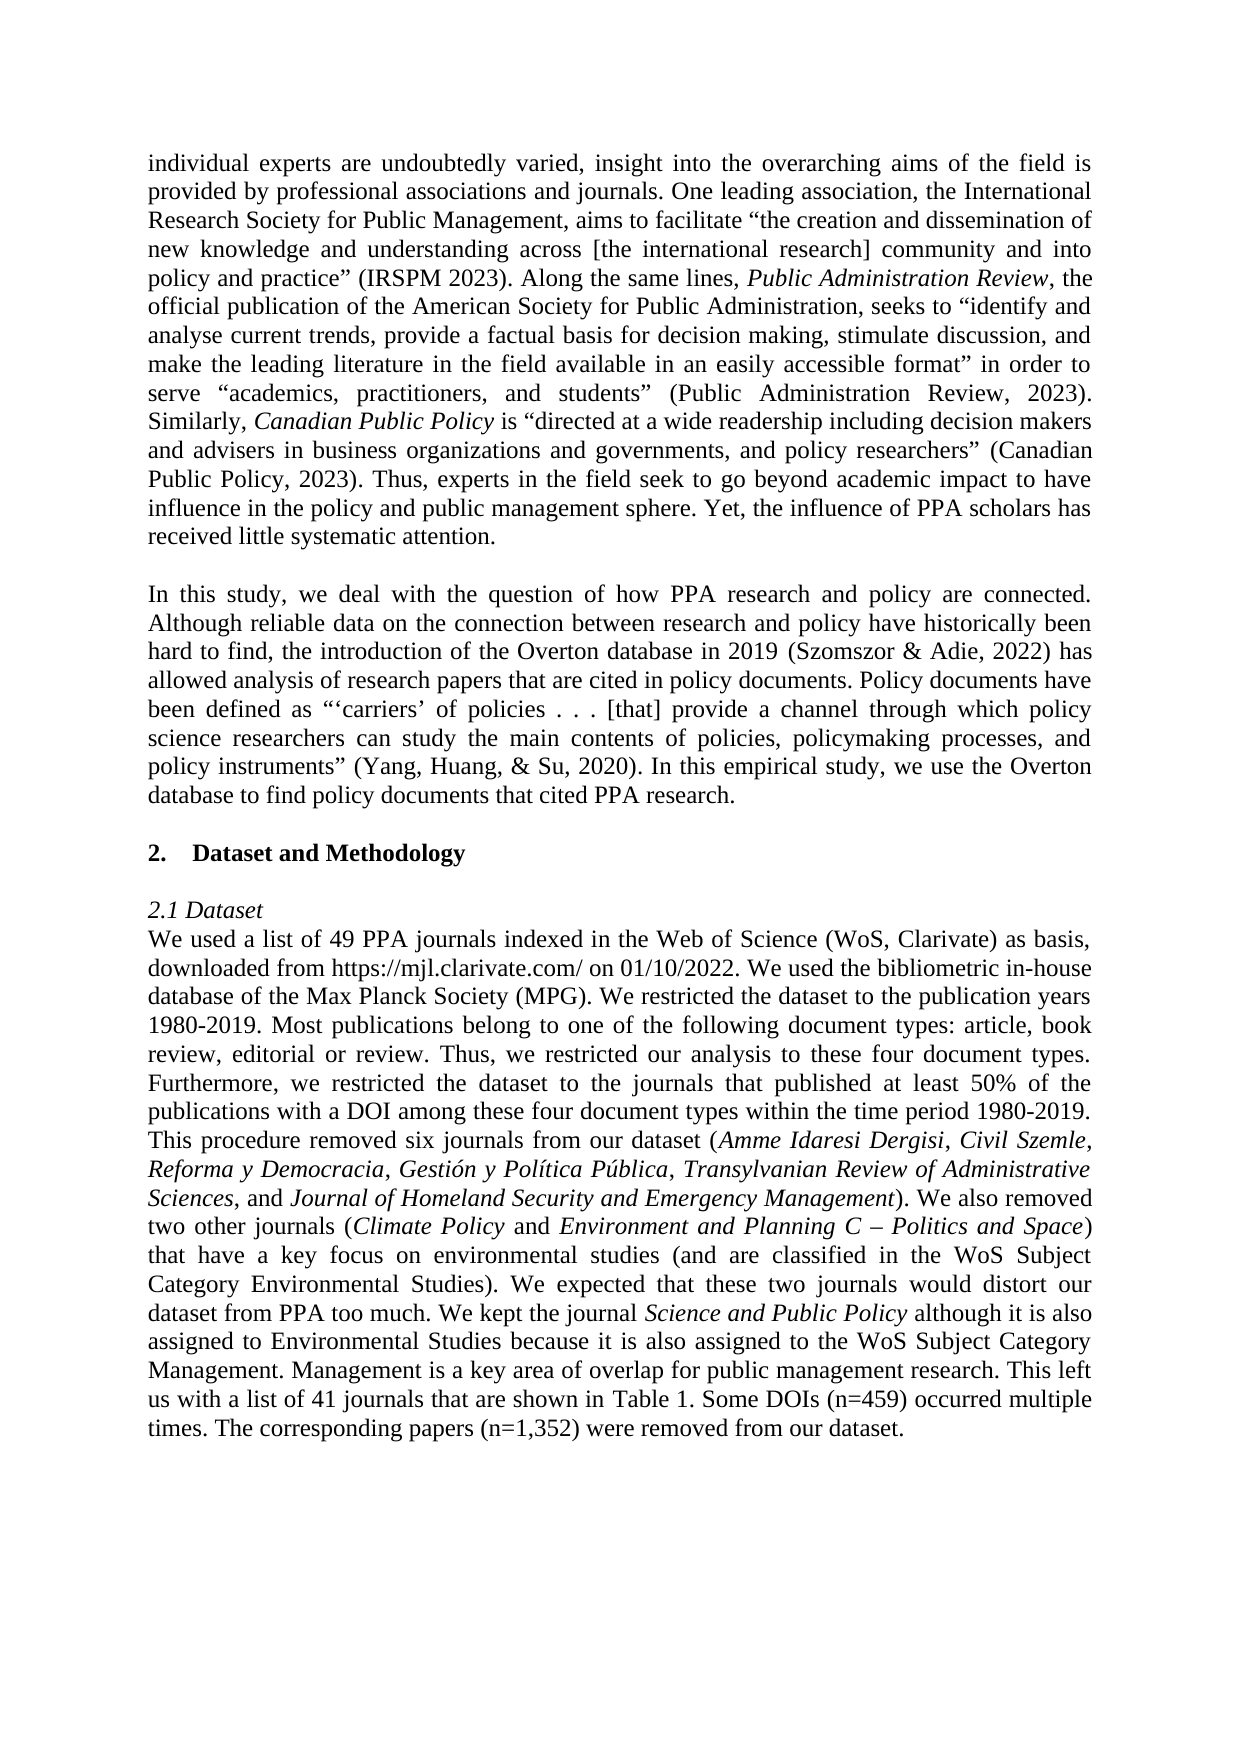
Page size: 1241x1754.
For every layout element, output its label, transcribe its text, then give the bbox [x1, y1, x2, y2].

subtitle 2.1 Dataset [148, 895, 1092, 924]
text In this study, we deal with the question of how PPA research and policy are connected. Although reliable data on the connection between research and policy have historically been hard to find, the introduction of the Overton database in 2019 (Szomszor & Adie, 2022) has allowed analysis of research papers that are cited in policy documents. Policy documents have been defined as “‘carriers’ of policies . . . [that] provide a channel through which policy science researchers can study the main contents of policies, policymaking processes, and policy instruments” (Yang, Huang, & Su, 2020). In this empirical study, we use the Overton database to find policy documents that cited PPA research. [148, 579, 1092, 809]
subtitle Dataset and Methodology [148, 838, 1092, 866]
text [148, 148, 1092, 550]
text We used a list of 49 PPA journals indexed in the Web of Science (WoS, Clarivate) as basis, downloaded from https://mjl.clarivate.com/ on 01/10/2022. We used the bibliometric in-house database of the Max Planck Society (MPG). We restricted the dataset to the publication years 1980-2019. Most publications belong to one of the following document types: article, book review, editorial or review. Thus, we restricted our analysis to these four document types. Furthermore, we restricted the dataset to the journals that published at least 50% of the publications with a DOI among these four document types within the time period 1980-2019. This procedure removed six journals from our dataset (Amme Idaresi Dergisi, Civil Szemle, Reforma y Democracia, Gestión y Política Pública, Transylvanian Review of Administrative Sciences, and Journal of Homeland Security and Emergency Management). We also removed two other journals (Climate Policy and Environment and Planning C – Politics and Space) that have a key focus on environmental studies (and are classified in the WoS Subject Category Environmental Studies). We expected that these two journals would distort our dataset from PPA too much. We kept the journal Science and Public Policy although it is also assigned to Environmental Studies because it is also assigned to the WoS Subject Category Management. Management is a key area of overlap for public management research. This left us with a list of 41 journals that are shown in Table 1. Some DOIs (n=459) occurred multiple times. The corresponding papers (n=1,352) were removed from our dataset. [148, 924, 1092, 1441]
